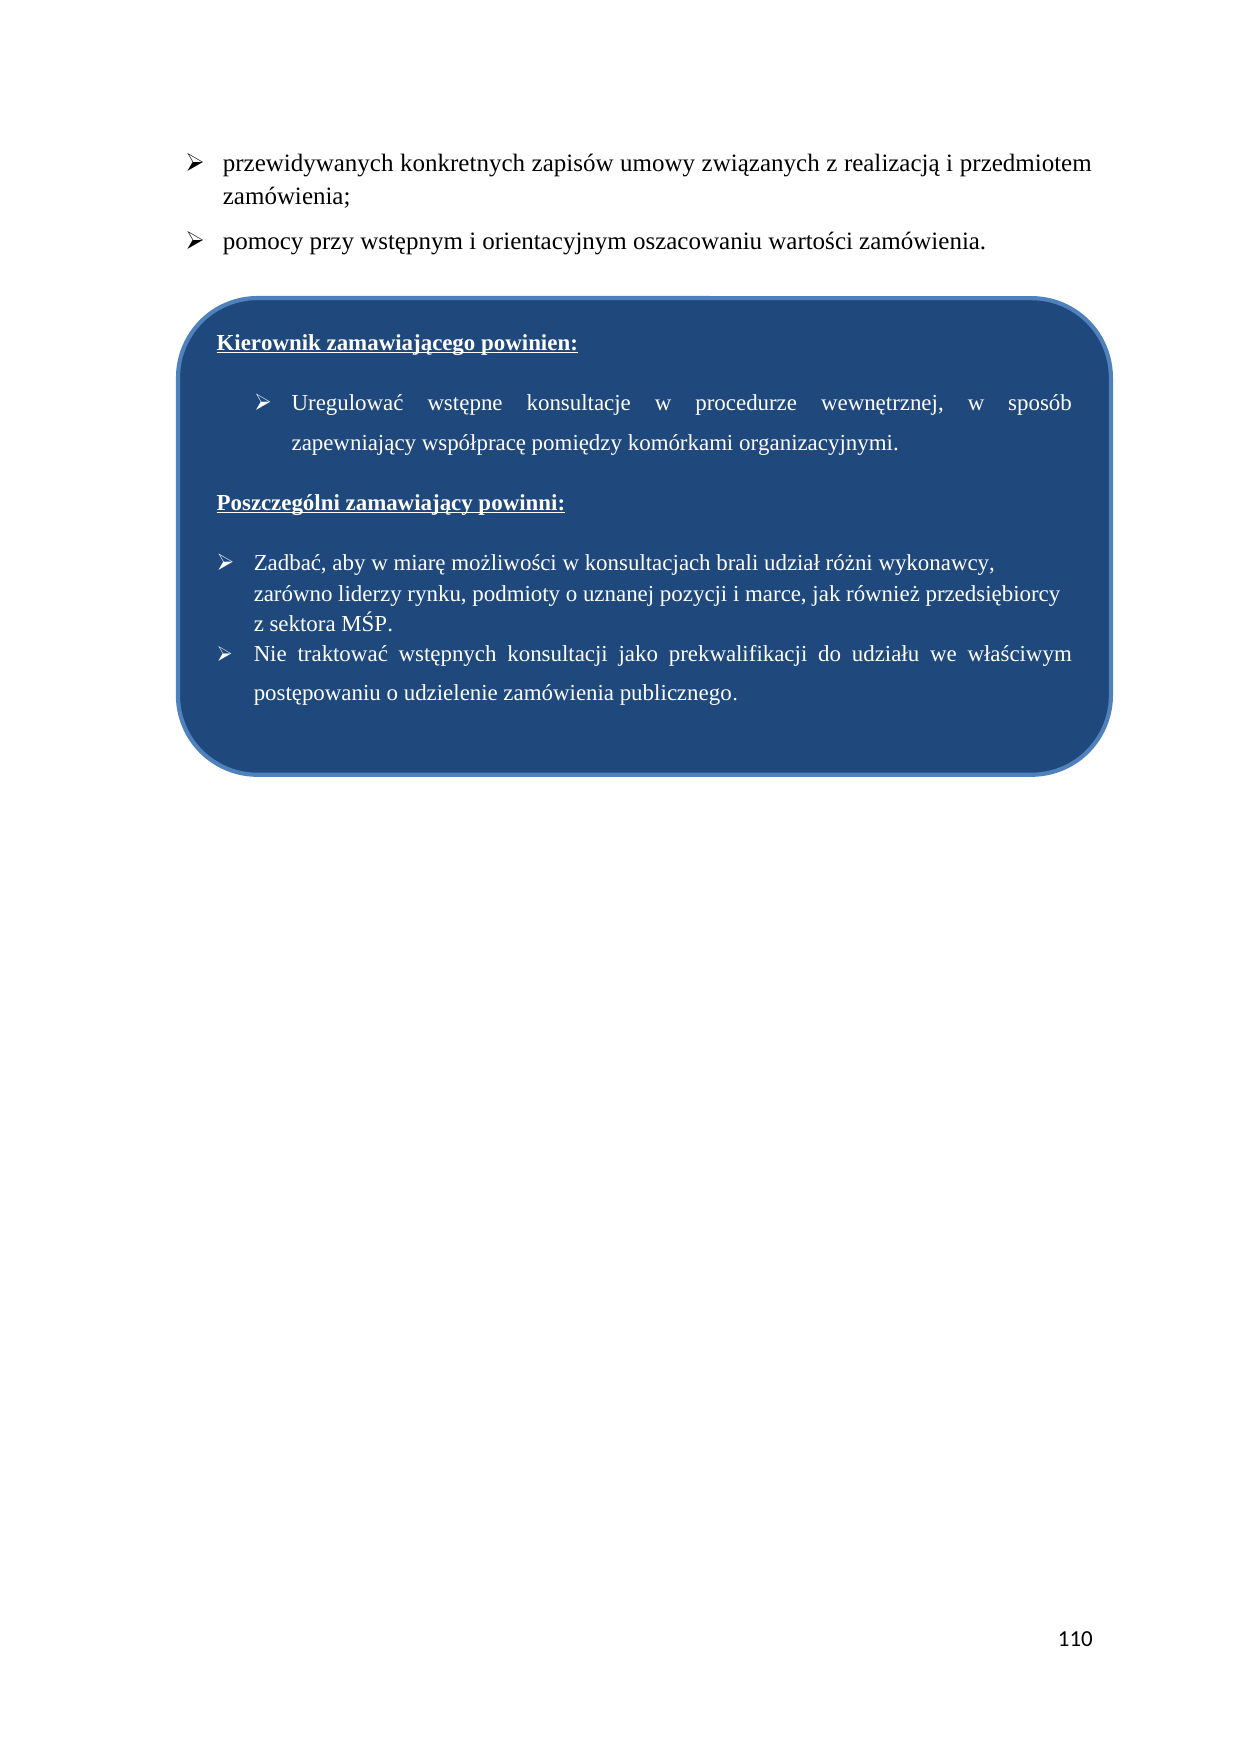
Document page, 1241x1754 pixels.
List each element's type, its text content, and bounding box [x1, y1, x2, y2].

list przewidywanych konkretnych zapisów umowy związanych z realizacją i przedmiotem zamówienia; [185, 148, 1092, 209]
list pomocy przy wstępnym i orientacyjnym oszacowaniu wartości zamówienia. [185, 226, 1092, 255]
